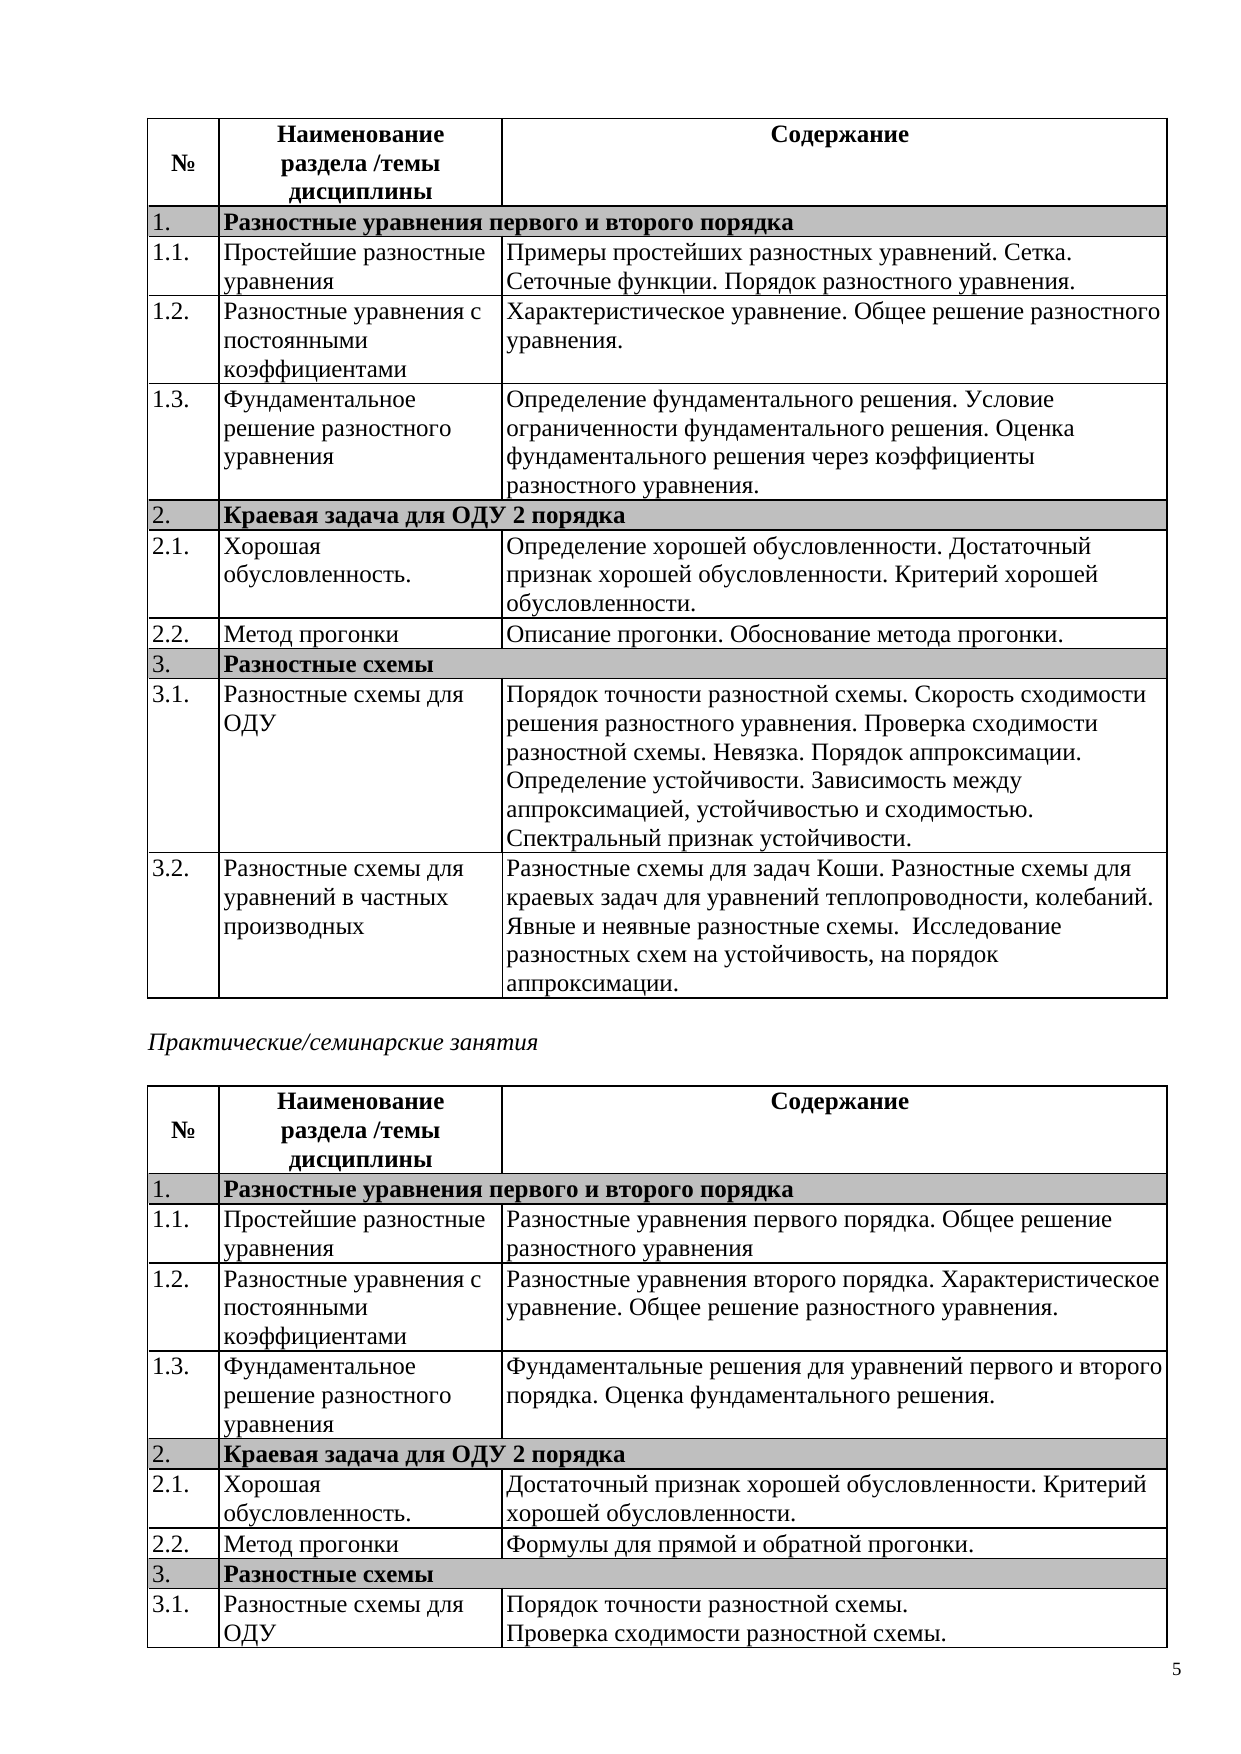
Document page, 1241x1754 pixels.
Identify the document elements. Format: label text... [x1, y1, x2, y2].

table_cell Разностные схемы для уравнений в частных производных [220, 853, 502, 997]
table_cell 1.2. [148, 1263, 218, 1350]
table_cell Фундаментальные решения для уравнений первого и второго порядка. Оценка фундаментального решения. [503, 1352, 1166, 1438]
table_cell Разностные уравнения второго порядка. Характеристическое уравнение. Общее решение разностного уравнения. [503, 1264, 1166, 1350]
table_cell Метод прогонки [220, 1529, 501, 1557]
table_cell 1.1. [148, 237, 218, 294]
table_cell Формулы для прямой и обратной прогонки. [503, 1529, 1166, 1557]
table_cell Разностные схемы [220, 1559, 1166, 1588]
table_cell 1.3. [148, 384, 218, 499]
table_cell Фундаментальное решение разностного уравнения [220, 1352, 501, 1438]
table_cell Простейшие разностные уравнения [220, 237, 501, 294]
table_cell Разностные уравнения с постоянными коэффициентами [220, 1264, 501, 1350]
table_cell Определение фундаментального решения. Условие ограниченности фундаментального решения. Оценка фундаментального решения через коэффициенты разностного уравнения. [503, 384, 1166, 499]
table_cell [503, 1589, 1166, 1647]
table_cell 3. [148, 649, 218, 678]
table_cell 2.2. [148, 618, 218, 647]
table_cell Описание прогонки. Обоснование метода прогонки. [503, 619, 1166, 647]
table_cell 2.2. [148, 1528, 218, 1557]
table_cell Характеристическое уравнение. Общее решение разностного уравнения. [503, 296, 1166, 382]
table_header Наименование раздела /темы дисциплины [220, 1087, 501, 1173]
table_cell Разностные уравнения первого порядка. Общее решение разностного уравнения [503, 1205, 1166, 1262]
table_header Содержание [503, 1087, 1166, 1173]
table_cell Разностные уравнения первого и второго порядка [220, 207, 1166, 236]
table_cell Разностные уравнения первого и второго порядка [220, 1174, 1166, 1203]
table_cell Примеры простейших разностных уравнений. Сетка. Сеточные функции. Порядок разностного уравнения. [503, 237, 1166, 294]
table_cell 2.1. [148, 1469, 218, 1527]
table_cell Простейшие разностные уравнения [220, 1205, 501, 1262]
table_header Содержание [503, 119, 1166, 205]
table_cell Разностные уравнения с постоянными коэффициентами [220, 296, 501, 382]
table_cell 1. [148, 206, 218, 236]
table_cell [220, 1589, 501, 1647]
table_cell 1.3. [148, 1351, 218, 1438]
table_cell Порядок точности разностной схемы. Скорость сходимости решения разностного уравнения. Проверка сходимости разностной схемы. Невязка. Порядок аппроксимации. Определение устойчивости. Зависимость между аппроксимацией, устойчивостью и сходимостью. Спектральный признак устойчивости. [503, 679, 1166, 852]
table_cell 1.2. [148, 296, 218, 382]
table_cell 2.1. [148, 530, 218, 617]
table_cell 3. [148, 1559, 218, 1588]
text Практические/семинарские занятия [148, 1027, 1181, 1056]
table_cell 3.1. [148, 679, 218, 852]
table_cell Краевая задача для ОДУ 2 порядка [220, 501, 1166, 529]
table_cell 3.1. [148, 1589, 218, 1647]
table_cell Метод прогонки [220, 619, 501, 647]
table_cell Разностные схемы для задач Коши. Разностные схемы для краевых задач для уравнений теплопроводности, колебаний. Явные и неявные разностные схемы. Исследование разностных схем на устойчивость, на порядок аппроксимации. [503, 853, 1166, 997]
table_cell 2. [148, 500, 218, 529]
table_header Наименование раздела /темы дисциплины [220, 119, 501, 205]
table_cell 1.1. [148, 1204, 218, 1262]
table_cell Хорошая обусловленность. [220, 531, 501, 617]
table_header № [148, 119, 218, 205]
table_cell 2. [148, 1439, 218, 1468]
table_cell Фундаментальное решение разностного уравнения [220, 384, 501, 499]
table_cell Краевая задача для ОДУ 2 порядка [220, 1439, 1166, 1468]
table_cell Достаточный признак хорошей обусловленности. Критерий хорошей обусловленности. [503, 1470, 1166, 1527]
table_cell Разностные схемы [220, 649, 1166, 678]
table_header № [148, 1087, 218, 1173]
table_cell Разностные схемы для ОДУ [220, 679, 501, 852]
table_cell Хорошая обусловленность. [220, 1470, 501, 1527]
table_cell Определение хорошей обусловленности. Достаточный признак хорошей обусловленности. Критерий хорошей обусловленности. [503, 531, 1166, 617]
table_cell 3.2. [148, 853, 218, 997]
table_cell 1. [148, 1174, 218, 1203]
